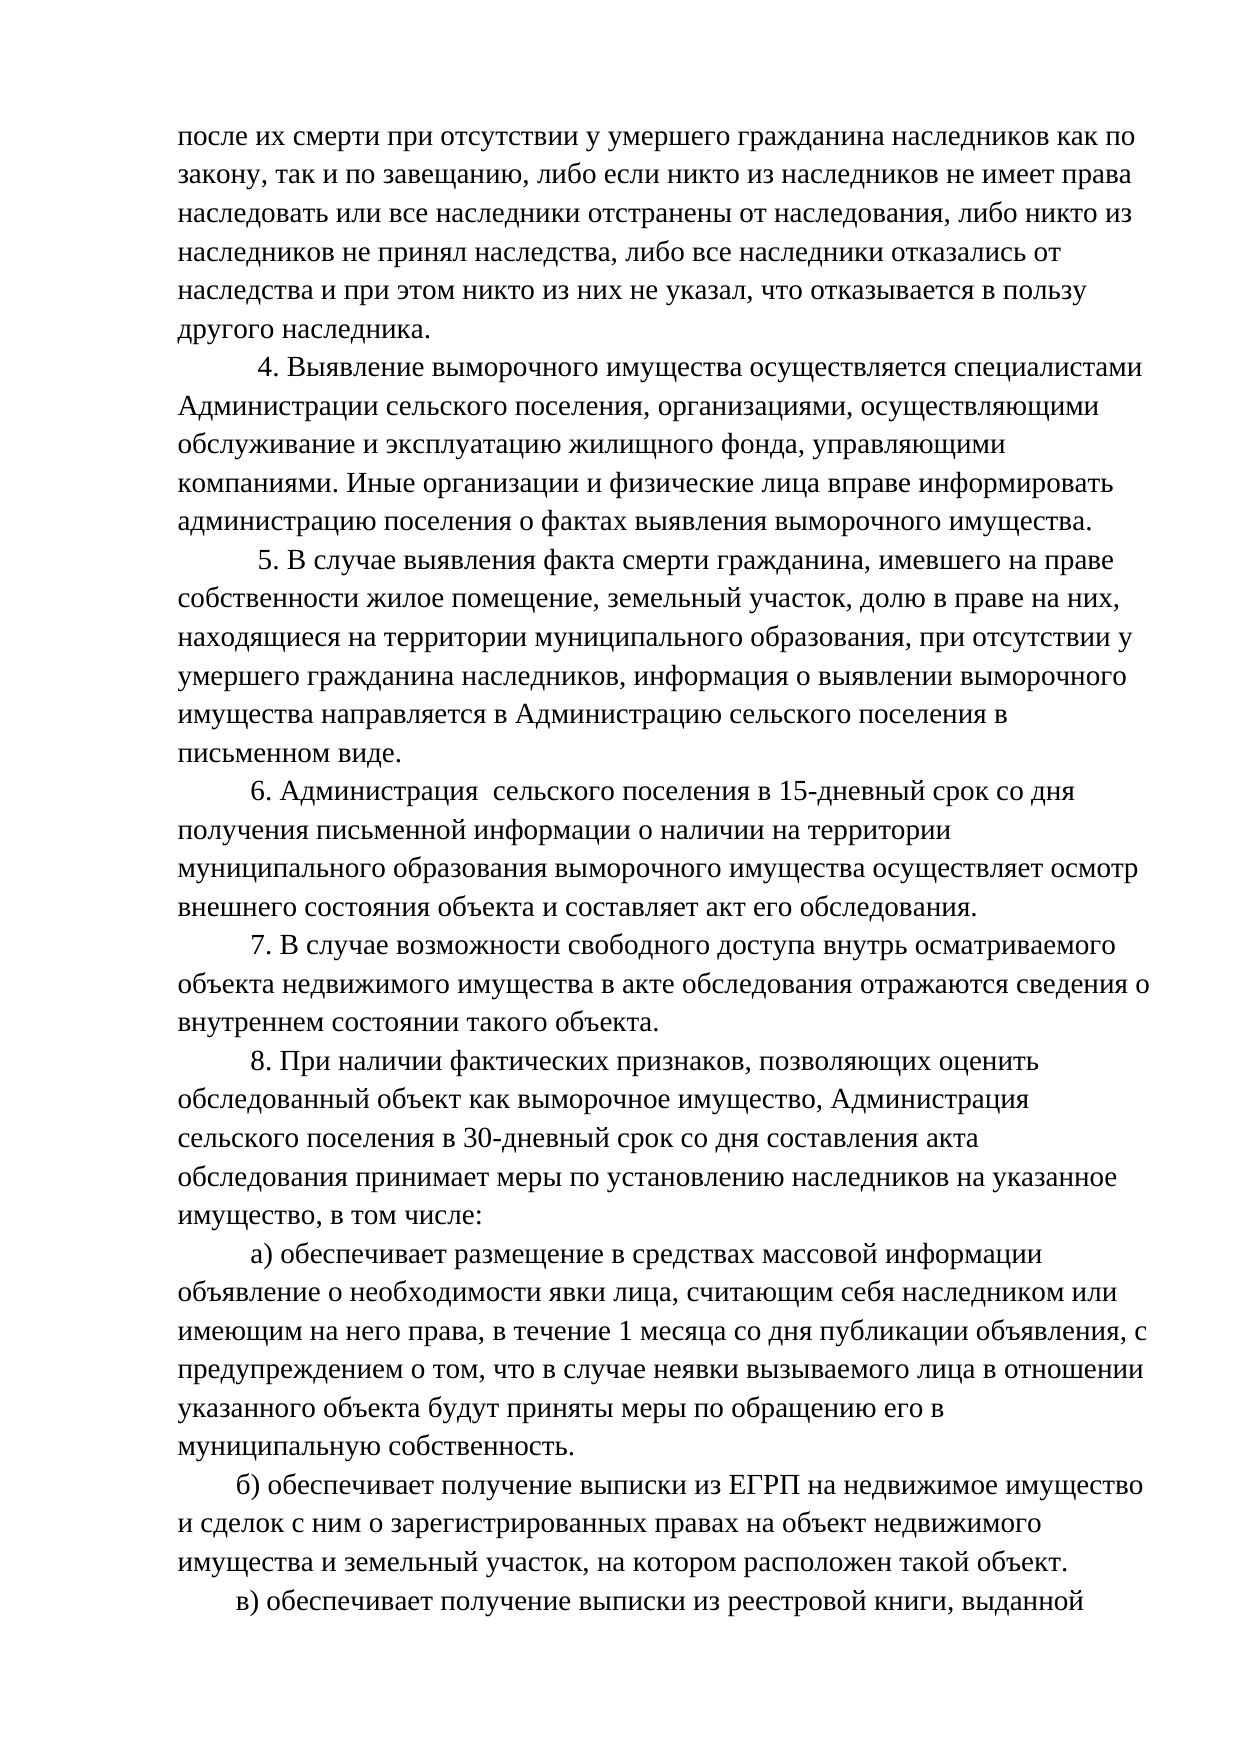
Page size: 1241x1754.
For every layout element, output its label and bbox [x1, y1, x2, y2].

text [177, 118, 1152, 1462]
text [177, 1467, 1152, 1616]
